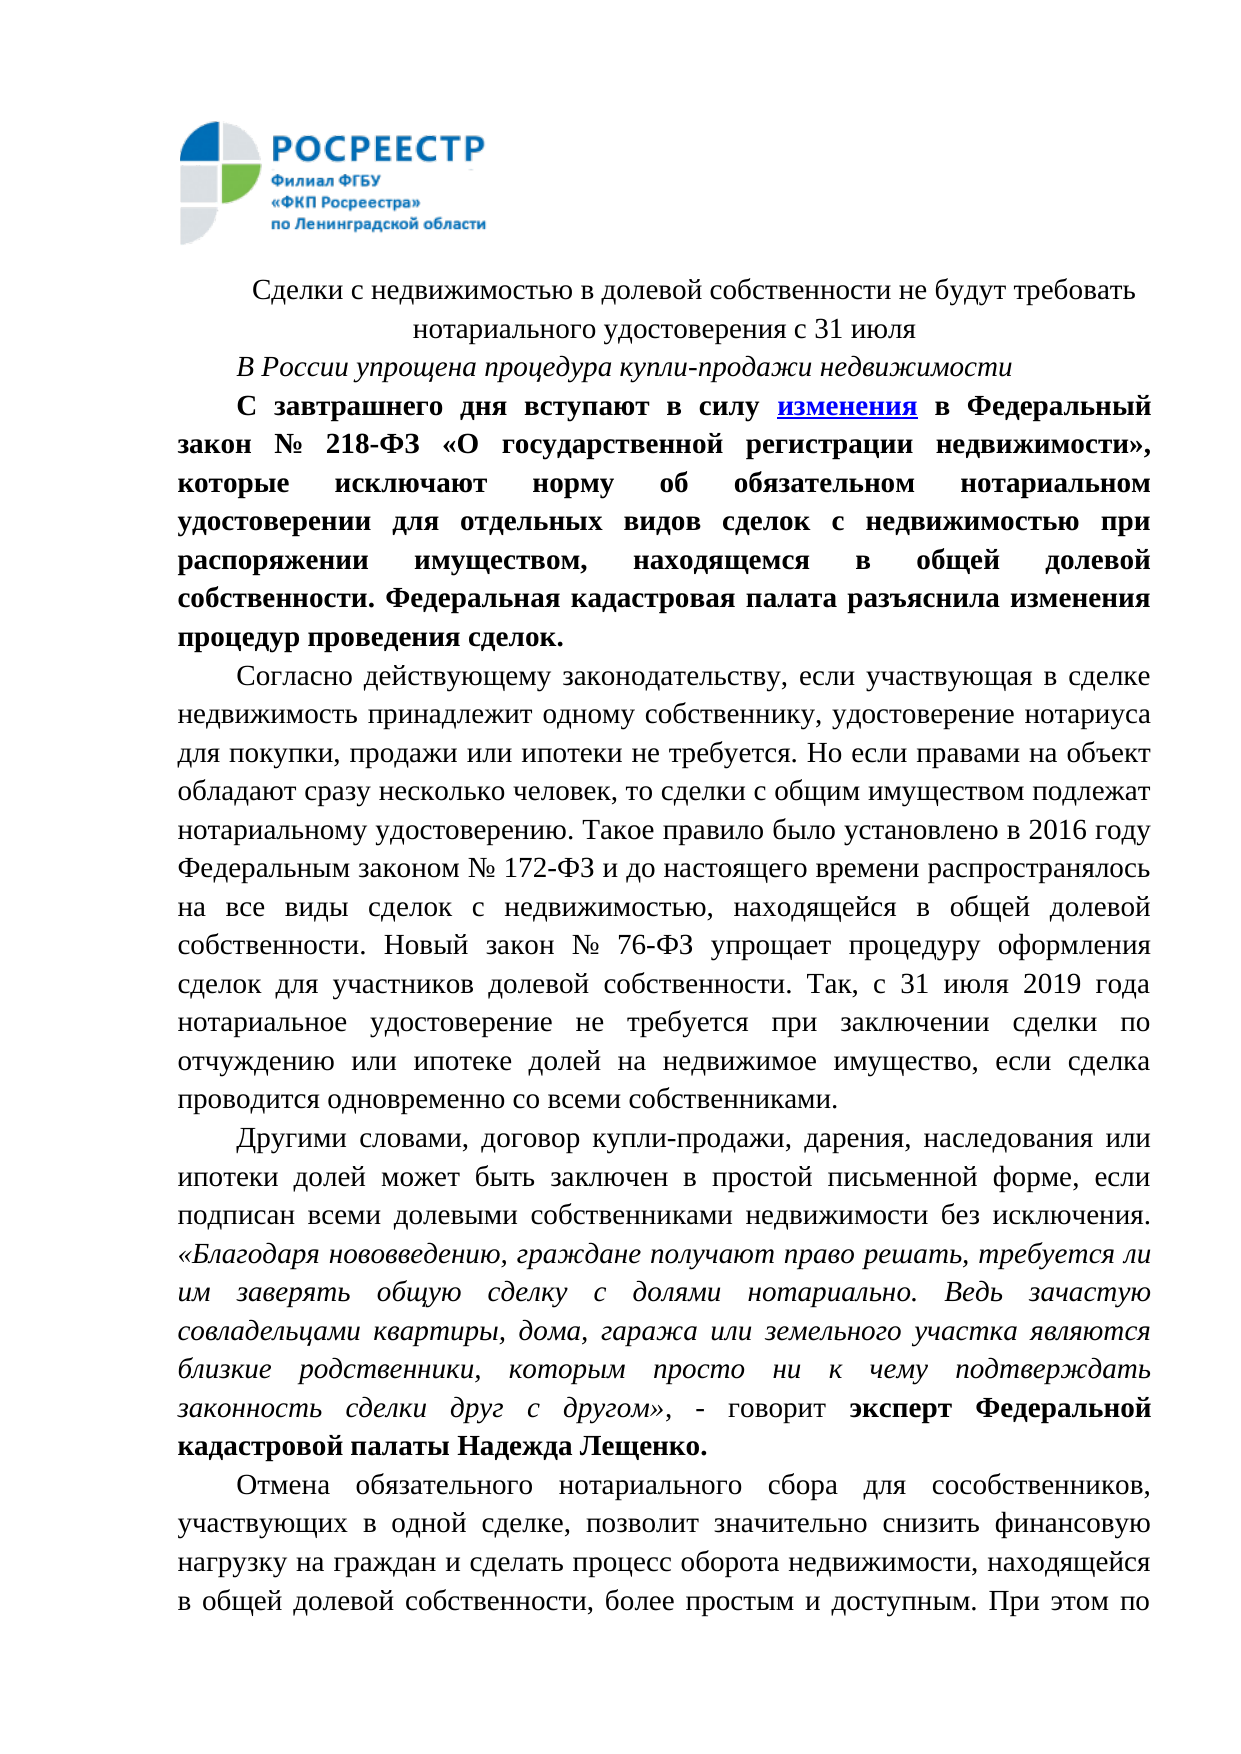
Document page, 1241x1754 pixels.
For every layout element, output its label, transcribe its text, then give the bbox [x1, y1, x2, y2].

text С завтрашнего дня вступают в силу изменения в Федеральный закон № 218-ФЗ «О государственной регистрации недвижимости», которые исключают норму об обязательном нотариальном удостоверении для отдельных видов сделок с недвижимостью при распоряжении имуществом, находящемся в общей долевой собственности. Федеральная кадастровая палата разъяснила изменения процедур проведения сделок. [177, 388, 1152, 653]
text В России упрощена процедура купли-продажи недвижимости [177, 349, 1152, 383]
text Другими словами, договор купли-продажи, дарения, наследования или ипотеки долей может быть заключен в простой письменной форме, если подписан всеми долевыми собственниками недвижимости без исключения. «Благодаря нововведению, граждане получают право решать, требуется ли им заверять общую сделку с долями нотариально. Ведь зачастую совладельцами квартиры, дома, гаража или земельного участка являются близкие родственники, которым просто ни к чему подтверждать законность сделки друг с другом», - говорит эксперт Федеральной кадастровой палаты Надежда Лещенко. [177, 1120, 1152, 1462]
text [177, 1467, 1152, 1616]
text Согласно действующему законодательству, если участвующая в сделке недвижимость принадлежит одному собственнику, удостоверение нотариуса для покупки, продажи или ипотеки не требуется. Но если правами на объект обладают сразу несколько человек, то сделки с общим имуществом подлежат нотариальному удостоверению. Такое правило было установлено в 2016 году Федеральным законом № 172-ФЗ и до настоящего времени распространялось на все виды сделок с недвижимостью, находящейся в общей долевой собственности. Новый закон № 76-ФЗ упрощает процедуру оформления сделок для участников долевой собственности. Так, с 31 июля 2019 года нотариальное удостоверение не требуется при заключении сделки по отчуждению или ипотеке долей на недвижимое имущество, если сделка проводится одновременно со всеми собственниками. [177, 658, 1152, 1115]
text Сделки с недвижимостью в долевой собственности не будут требовать нотариального удостоверения с 31 июля [177, 272, 1152, 344]
picture [177, 118, 486, 249]
